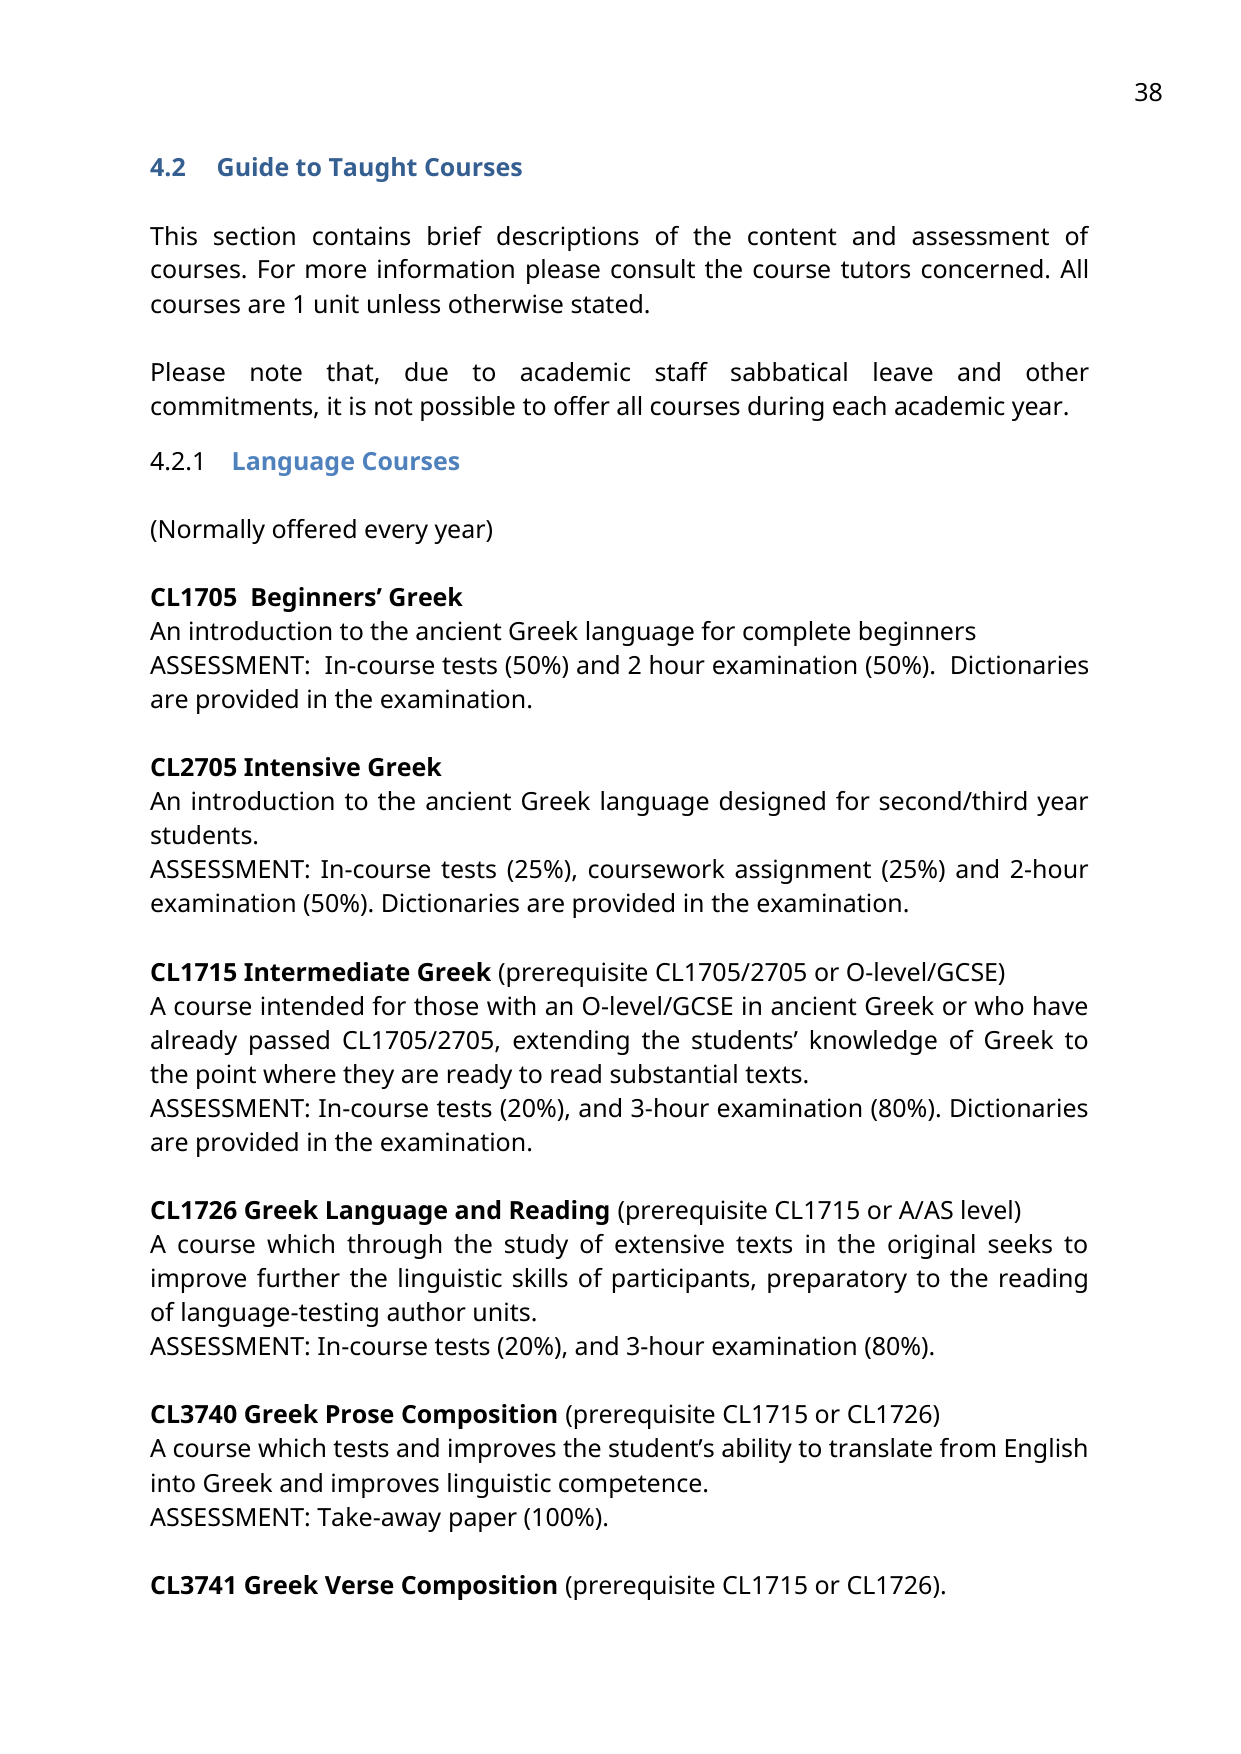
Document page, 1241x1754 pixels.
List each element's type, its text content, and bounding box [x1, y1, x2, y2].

text A course intended for those with an O-level/GCSE in ancient Greek or who have already passed CL1705/2705, extending the students’ knowledge of Greek to the point where they are ready to read substantial texts. [150, 988, 1090, 1091]
subtitle Guide to Taught Courses [150, 150, 1090, 184]
text An introduction to the ancient Greek language for complete beginners [150, 614, 1090, 648]
text ASSESSMENT: In-course tests (25%), coursework assignment (25%) and 2-hour examination (50%). Dictionaries are provided in the examination. [150, 852, 1090, 920]
text CL1726 Greek Language and Reading (prerequisite CL1715 or A/AS level) [150, 1193, 1090, 1227]
text ASSESSMENT: In-course tests (50%) and 2 hour examination (50%). Dictionaries are provided in the examination. [150, 648, 1090, 716]
text (Normally offered every year) [150, 511, 1090, 546]
text Please note that, due to academic staff sabbatical leave and other commitments, it is not possible to offer all courses during each academic year. [150, 354, 1090, 422]
text CL3740 Greek Prose Composition (prerequisite CL1715 or CL1726) [150, 1397, 1090, 1431]
text CL1715 Intermediate Greek (prerequisite CL1705/2705 or O-level/GCSE) [150, 954, 1090, 988]
text This section contains brief descriptions of the content and assessment of courses. For more information please consult the course tutors concerned. All courses are 1 unit unless otherwise stated. [150, 218, 1090, 320]
text CL2705 Intensive Greek [150, 750, 1090, 784]
text ASSESSMENT: In-course tests (20%), and 3-hour examination (80%). Dictionaries are provided in the examination. [150, 1091, 1090, 1159]
text CL1705 Beginners’ Greek [150, 579, 1090, 614]
text A course which tests and improves the student’s ability to translate from English into Greek and improves linguistic competence. [150, 1431, 1090, 1499]
text CL3741 Greek Verse Composition (prerequisite CL1715 or CL1726). [150, 1567, 1090, 1601]
subtitle Language Courses [150, 443, 1090, 477]
text A course which through the study of extensive texts in the original seeks to improve further the linguistic skills of participants, preparatory to the reading of language-testing author units. [150, 1227, 1090, 1329]
text ASSESSMENT: Take-away paper (100%). [150, 1499, 1090, 1533]
text An introduction to the ancient Greek language designed for second/third year students. [150, 784, 1090, 852]
text ASSESSMENT: In-course tests (20%), and 3-hour examination (80%). [150, 1329, 1090, 1363]
